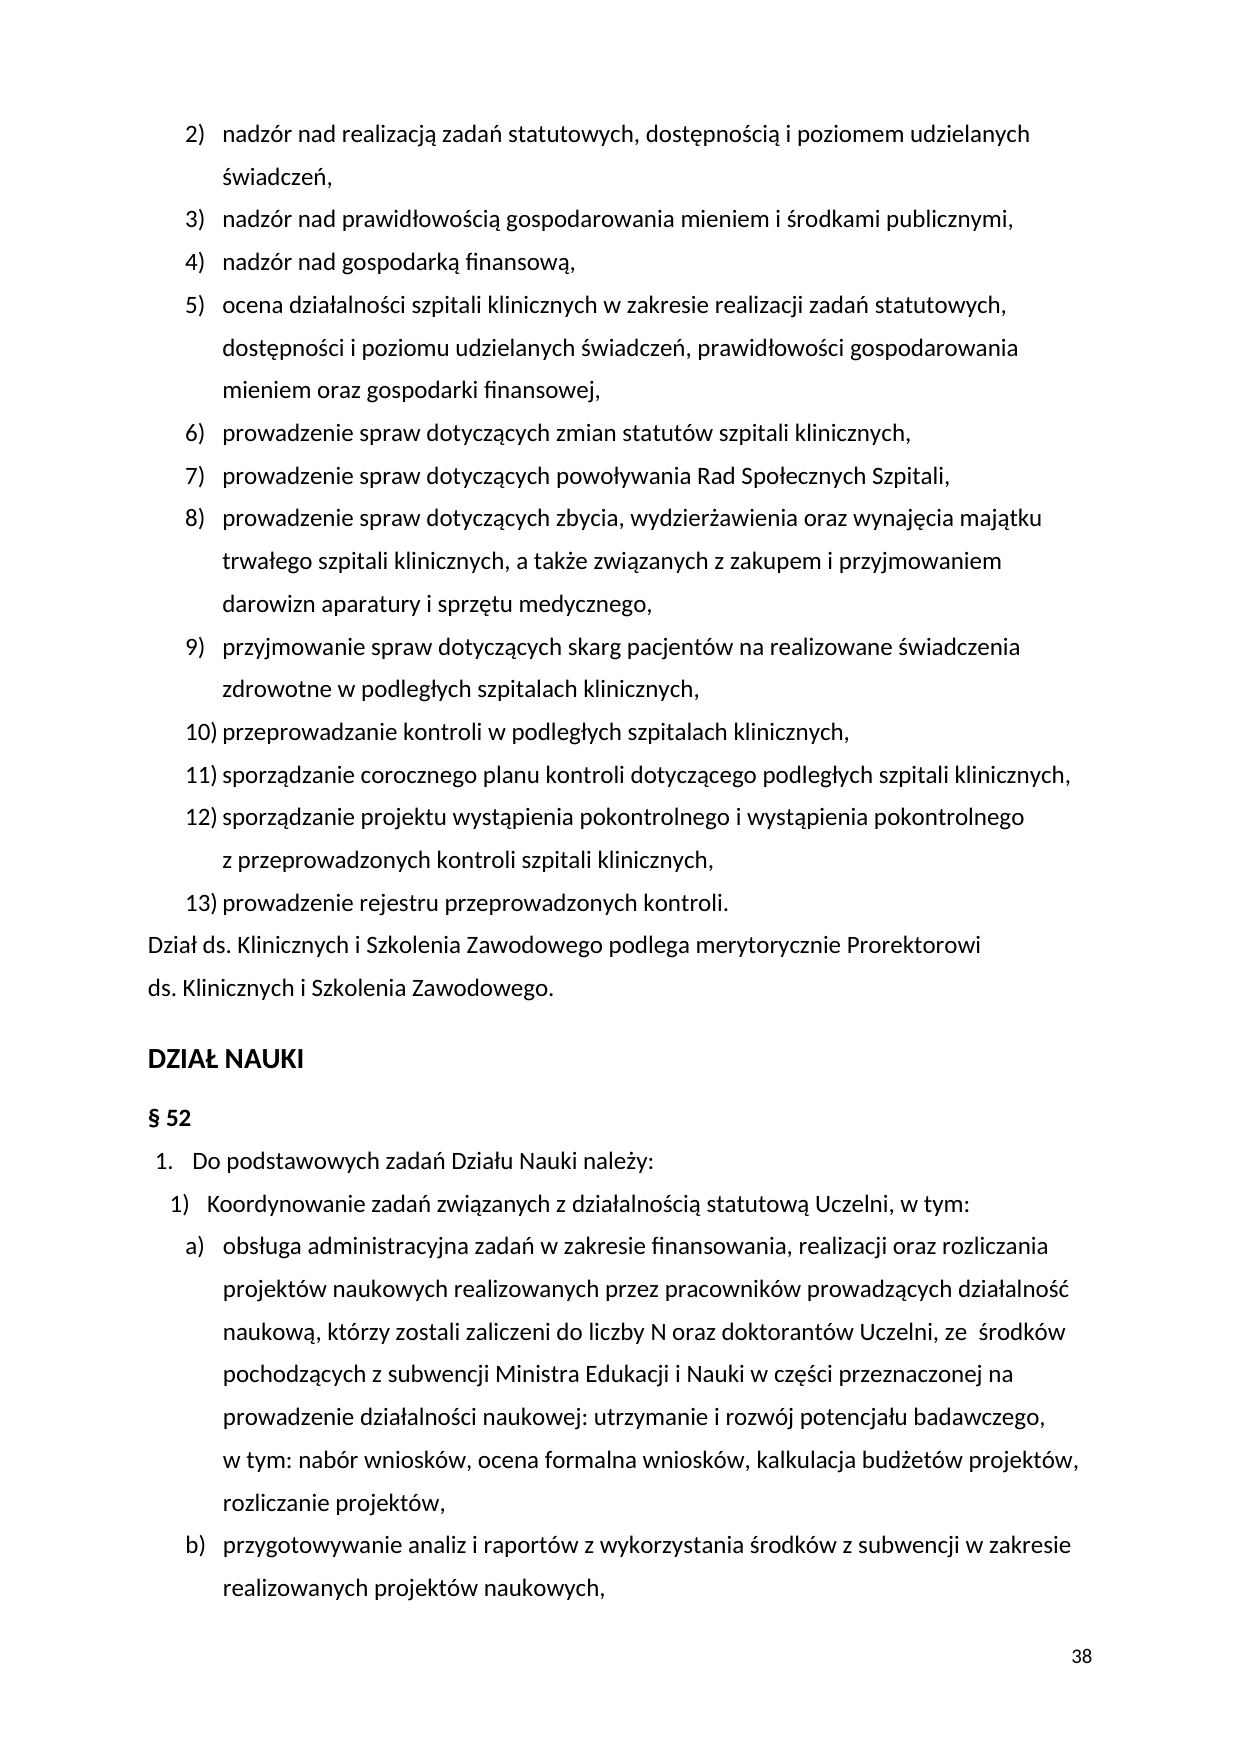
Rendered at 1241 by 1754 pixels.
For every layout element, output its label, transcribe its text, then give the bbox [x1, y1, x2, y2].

list prowadzenie rejestru przeprowadzonych kontroli. [185, 887, 1092, 917]
list nadzór nad prawidłowością gospodarowania mieniem i środkami publicznymi, [185, 203, 1092, 234]
list Koordynowanie zadań związanych z działalnością statutową Uczelni, w tym: [169, 1188, 1092, 1218]
list przeprowadzanie kontroli w podległych szpitalach klinicznych, [185, 716, 1092, 747]
list sporządzanie corocznego planu kontroli dotyczącego podległych szpitali klinicznych, [185, 759, 1092, 789]
subtitle DZIAŁ NAUKI [148, 1040, 1092, 1076]
list prowadzenie spraw dotyczących zbycia, wydzierżawienia oraz wynajęcia majątku trwałego szpitali klinicznych, a także związanych z zakupem i przyjmowaniem darowizn aparatury i sprzętu medycznego, [185, 502, 1092, 618]
list prowadzenie spraw dotyczących zmian statutów szpitali klinicznych, [185, 417, 1092, 448]
list Do podstawowych zadań Działu Nauki należy: [154, 1145, 1092, 1176]
list obsługa administracyjna zadań w zakresie finansowania, realizacji oraz rozliczania projektów naukowych realizowanych przez pracowników prowadzących działalność naukową, którzy zostali zaliczeni do liczby N oraz doktorantów Uczelni, ze środków pochodzących z subwencji Ministra Edukacji i Nauki w części przeznaczonej na prowadzenie działalności naukowej: utrzymanie i rozwój potencjału badawczego, w tym: nabór wniosków, ocena formalna wniosków, kalkulacja budżetów projektów, rozliczanie projektów, [185, 1230, 1092, 1517]
list nadzór nad realizacją zadań statutowych, dostępnością i poziomem udzielanych świadczeń, [185, 118, 1092, 191]
list sporządzanie projektu wystąpienia pokontrolnego i wystąpienia pokontrolnego z przeprowadzonych kontroli szpitali klinicznych, [185, 801, 1092, 875]
list przygotowywanie analiz i raportów z wykorzystania środków z subwencji w zakresie realizowanych projektów naukowych, [185, 1529, 1092, 1603]
list prowadzenie spraw dotyczących powoływania Rad Społecznych Szpitali, [185, 460, 1092, 490]
list ocena działalności szpitali klinicznych w zakresie realizacji zadań statutowych, dostępności i poziomu udzielanych świadczeń, prawidłowości gospodarowania mieniem oraz gospodarki finansowej, [185, 289, 1092, 405]
list nadzór nad gospodarką finansową, [185, 246, 1092, 277]
list przyjmowanie spraw dotyczących skarg pacjentów na realizowane świadczenia zdrowotne w podległych szpitalach klinicznych, [185, 631, 1092, 704]
text § 52 [148, 1102, 1092, 1133]
text Dział ds. Klinicznych i Szkolenia Zawodowego podlega merytorycznie Prorektorowi ds. Klinicznych i Szkolenia Zawodowego. [148, 929, 1092, 1003]
